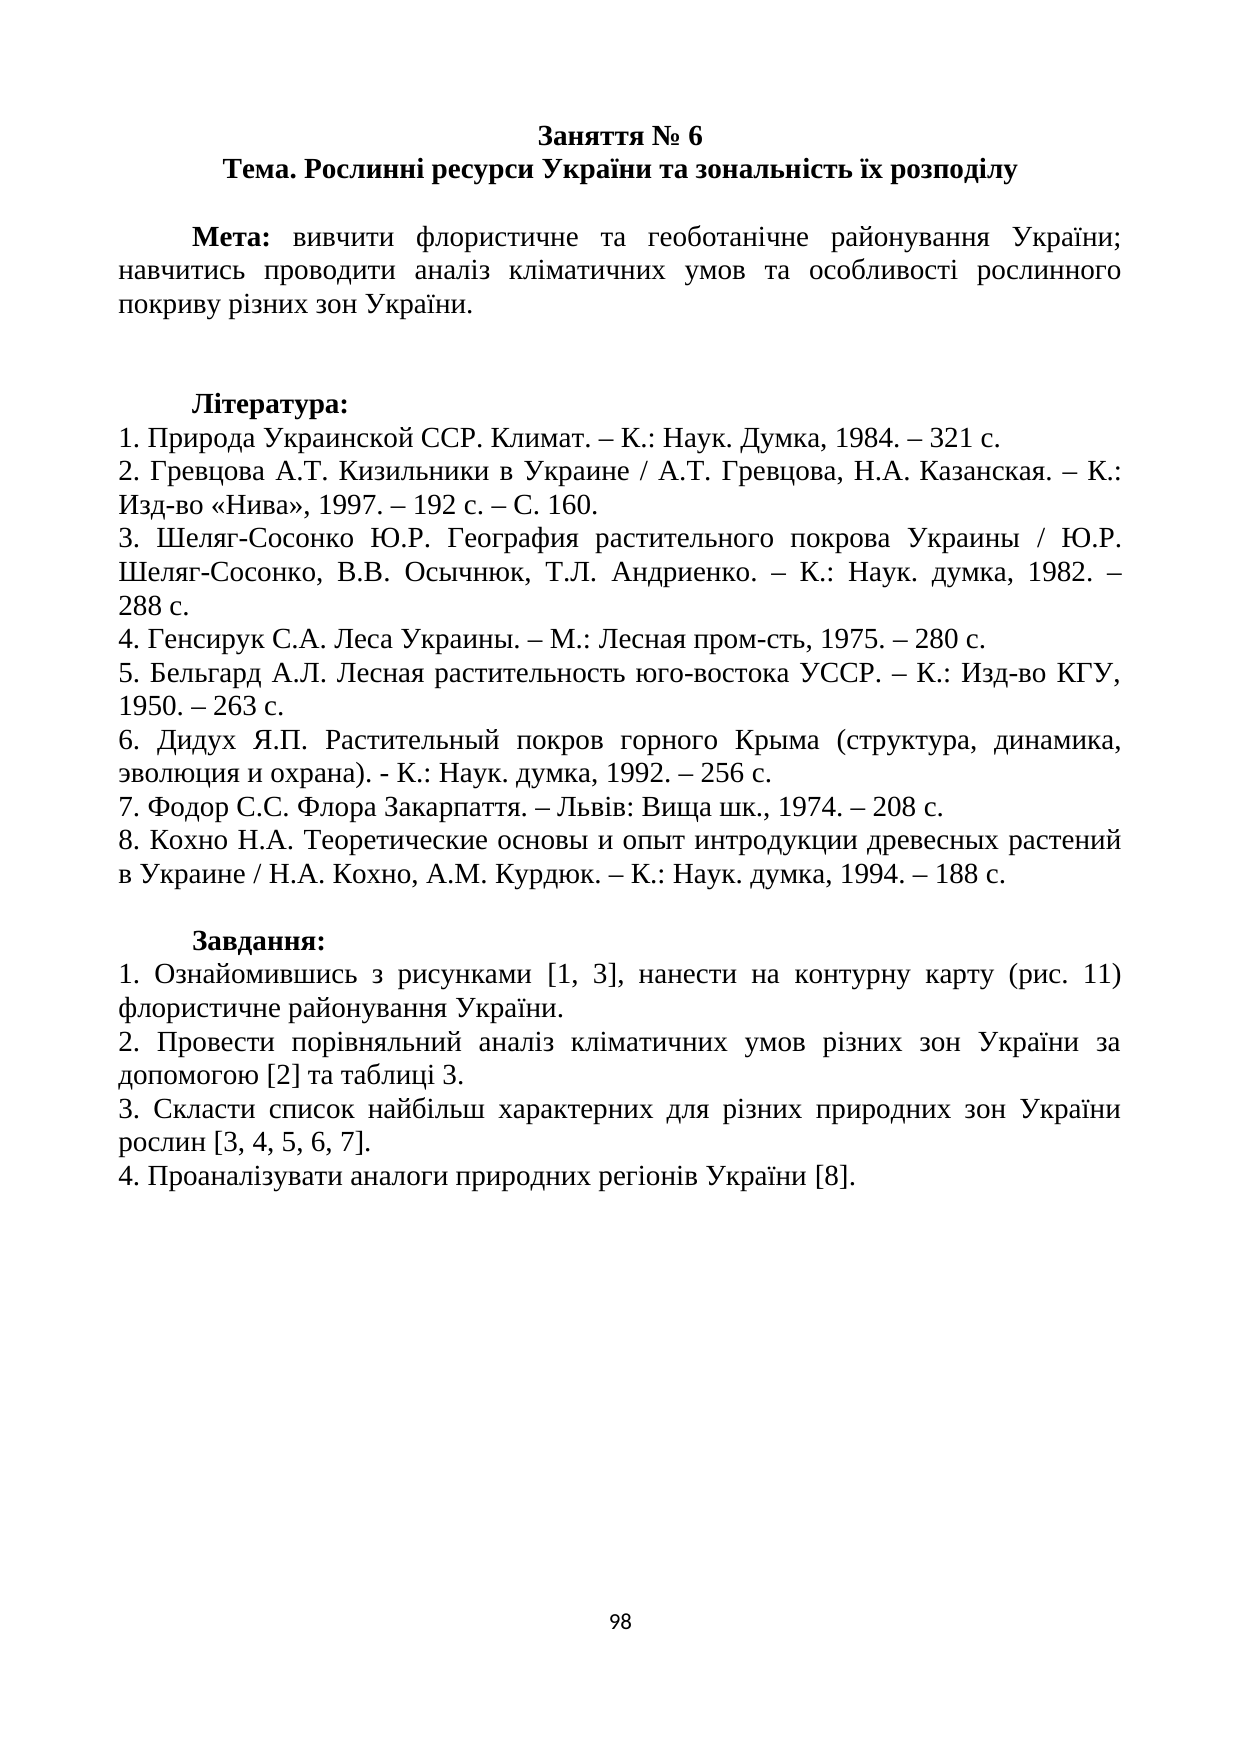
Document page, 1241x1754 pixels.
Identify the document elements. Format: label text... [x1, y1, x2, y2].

text 3. Шеляг-Сосонко Ю.Р. География растительного покрова Украины / Ю.Р. Шеляг-Сосонко, В.В. Осычнюк, Т.Л. Андриенко. – К.: Наук. думка, 1982. – 288 с. [118, 521, 1122, 621]
text 6. Дидух Я.П. Растительный покров горного Крыма (структура, динамика, эволюция и охрана). - К.: Наук. думка, 1992. – 256 с. [118, 722, 1122, 789]
text 1. Ознайомившись з рисунками [1, 3], нанести на контурну карту (рис. 11) флористичне районування України. [118, 957, 1122, 1024]
text 3. Скласти список найбільш характерних для різних природних зон України рослин [3, 4, 5, 6, 7]. [118, 1091, 1122, 1158]
text 5. Бельгард А.Л. Лесная растительность юго-востока УССР. – К.: Изд-во КГУ, 1950. – 263 с. [118, 655, 1122, 722]
text 4. Проаналізувати аналоги природних регіонів України [8]. [118, 1158, 1122, 1191]
text 8. Кохно Н.А. Теоретические основы и опыт интродукции древесных растений в Украине / Н.А. Кохно, А.М. Курдюк. – К.: Наук. думка, 1994. – 188 с. [118, 822, 1122, 889]
text Заняття № 6 [118, 118, 1122, 152]
text Тема. Рослиннi ресурси України та зональнiсть їх розподiлу [118, 152, 1122, 185]
text 1. Природа Украинской ССР. Климат. – К.: Наук. Думка, 1984. – 321 с. [118, 420, 1122, 453]
text Література: [118, 386, 1122, 420]
text 7. Фодор С.С. Флора Закарпаття. – Львів: Вища шк., 1974. – 208 с. [118, 789, 1122, 822]
text 2. Провести порівняльний аналіз кліматичних умов різних зон України за допомогою [2] та таблиці 3. [118, 1024, 1122, 1091]
text 4. Генсирук С.А. Леса Украины. – М.: Лесная пром-сть, 1975. – 280 с. [118, 621, 1122, 655]
text Мета: вивчити флористичне та геоботанічне районування України; навчитись проводити аналіз кліматичних умов та особливості рослинного покриву різних зон України. [118, 219, 1122, 319]
text Завдання: [118, 923, 1122, 957]
text 2. Гревцова А.Т. Кизильники в Украине / А.Т. Гревцова, Н.А. Казанская. – К.: Изд-во «Нива», 1997. – 192 с. – С. 160. [118, 453, 1122, 521]
